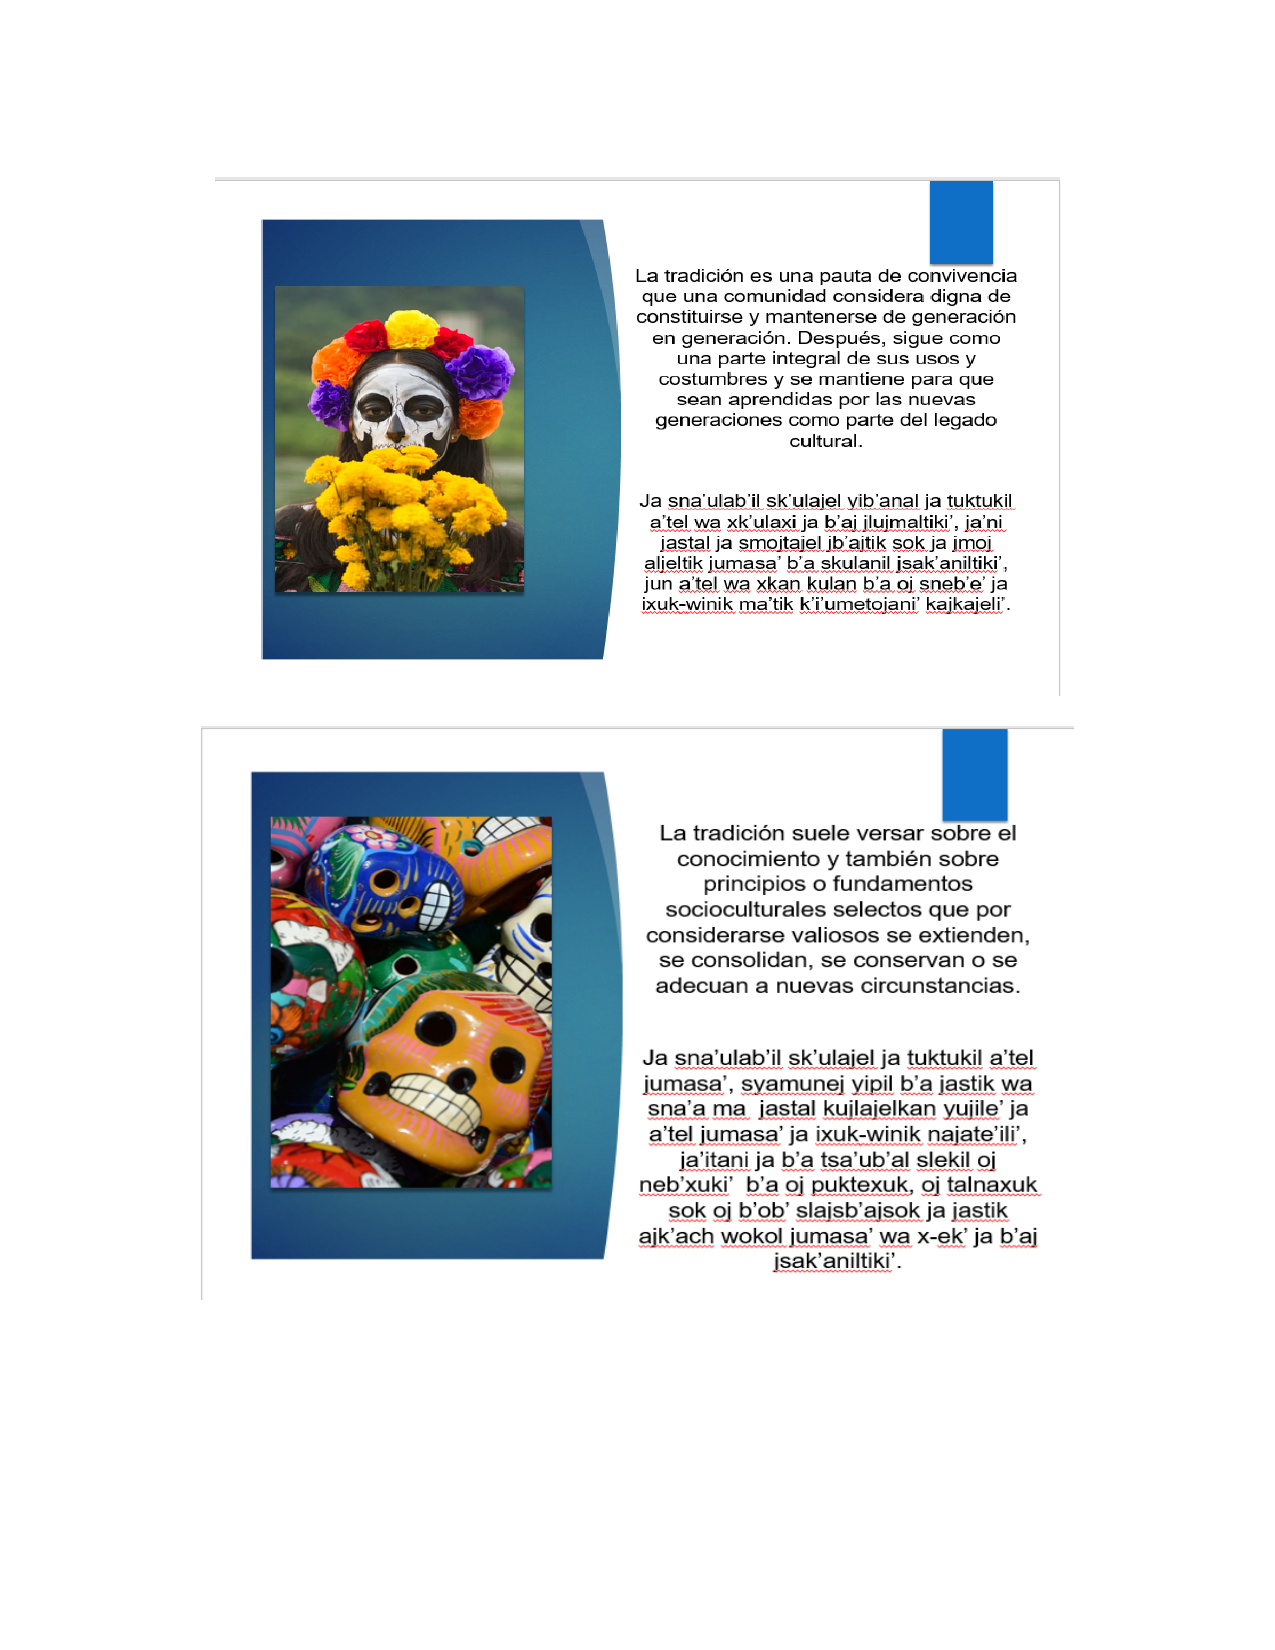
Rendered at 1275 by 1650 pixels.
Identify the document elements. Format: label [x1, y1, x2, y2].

picture [200, 726, 1075, 1300]
picture [215, 177, 1061, 696]
